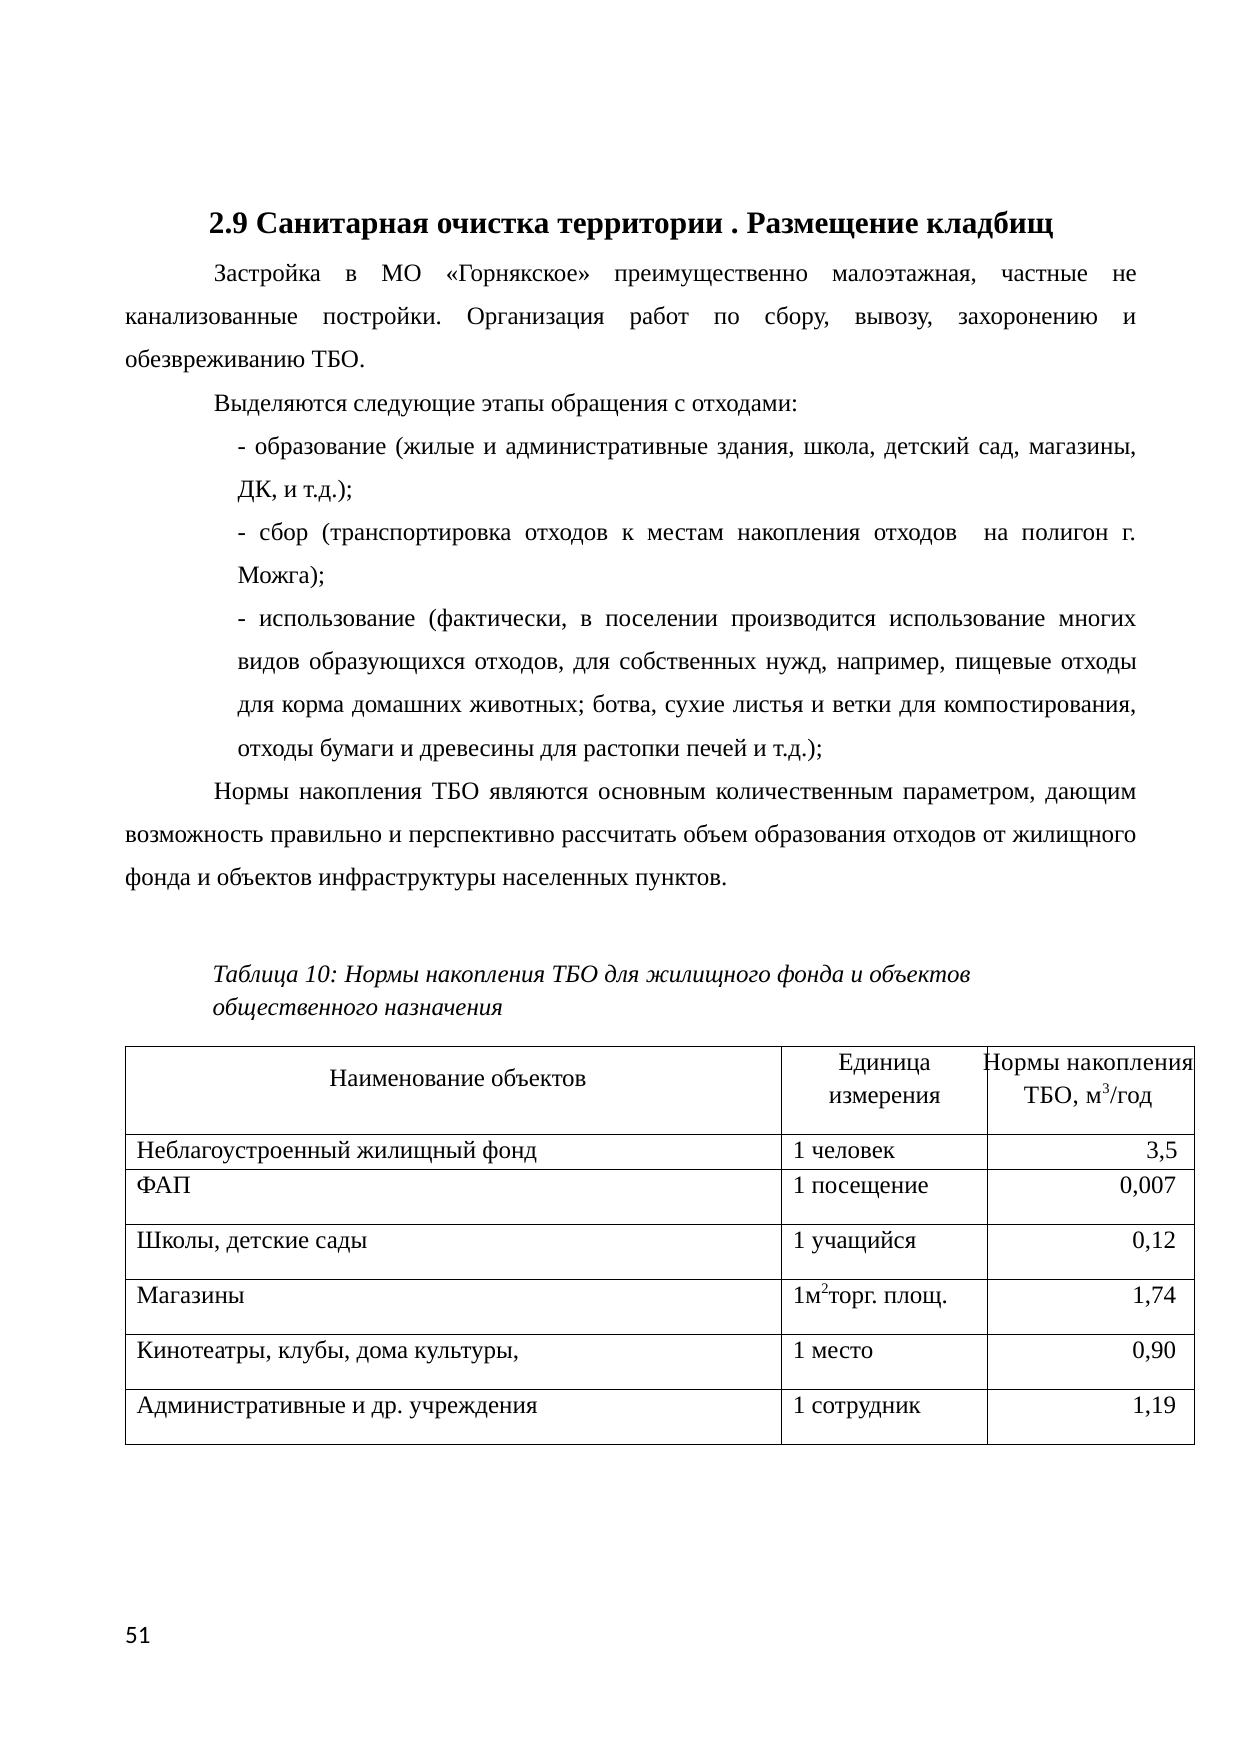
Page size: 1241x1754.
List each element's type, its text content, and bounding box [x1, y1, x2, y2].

table_cell ФАП [126, 1170, 781, 1224]
text - образование (жилые и административные здания, школа, детский сад, магазины, ДК, и т.д.); [237, 431, 1137, 503]
table_header Единица измерения [782, 1047, 987, 1134]
table_header Наименование объектов [126, 1047, 781, 1134]
table_cell Магазины [126, 1280, 781, 1334]
table_cell 1 учащийся [782, 1225, 987, 1279]
table_cell Неблагоустроенный жилищный фонд [126, 1135, 781, 1169]
text - использование (фактически, в поселении производится использование многих видов образующихся отходов, для собственных нужд, например, пищевые отходы для корма домашних животных; ботва, сухие листья и ветки для компостирования, отходы бумаги и древесины для растопки печей и т.д.); [237, 603, 1137, 761]
text Выделяются следующие этапы обращения с отходами: [125, 388, 1137, 416]
subtitle 2.9 Санитарная очистка территории . Размещение кладбищ [125, 204, 1137, 240]
table_cell 1 сотрудник [782, 1390, 987, 1444]
table_cell 1,74 [988, 1280, 1194, 1334]
table_cell 1м2торг. площ. [782, 1280, 987, 1334]
table_cell 0,12 [988, 1225, 1194, 1279]
text Таблица 10: Нормы накопления ТБО для жилищного фонда и объектов общественного назначения [212, 959, 1137, 1021]
table_cell 0,007 [988, 1170, 1194, 1224]
table_cell 3,5 [988, 1135, 1194, 1169]
table_cell 1 место [782, 1335, 987, 1389]
table_cell 1,19 [988, 1390, 1194, 1444]
table_cell 1 человек [782, 1135, 987, 1169]
text Нормы накопления ТБО являются основным количественным параметром, дающим возможность правильно и перспективно рассчитать объем образования отходов от жилищного фонда и объектов инфраструктуры населенных пунктов. [125, 776, 1137, 891]
table_cell Административные и др. учреждения [126, 1390, 781, 1444]
table_cell Школы, детские сады [126, 1225, 781, 1279]
table_cell 0,90 [988, 1335, 1194, 1389]
table_cell Кинотеатры, клубы, дома культуры, [126, 1335, 781, 1389]
text Застройка в МО «Горнякское» преимущественно малоэтажная, частные не канализованные постройки. Организация работ по сбору, вывозу, захоронению и обезвреживанию ТБО. [125, 258, 1137, 373]
table_header Нормы накопления ТБО, м3/год [988, 1047, 1194, 1134]
table_cell 1 посещение [782, 1170, 987, 1224]
text - сбор (транспортировка отходов к местам накопления отходов на полигон г. Можга); [237, 517, 1137, 589]
